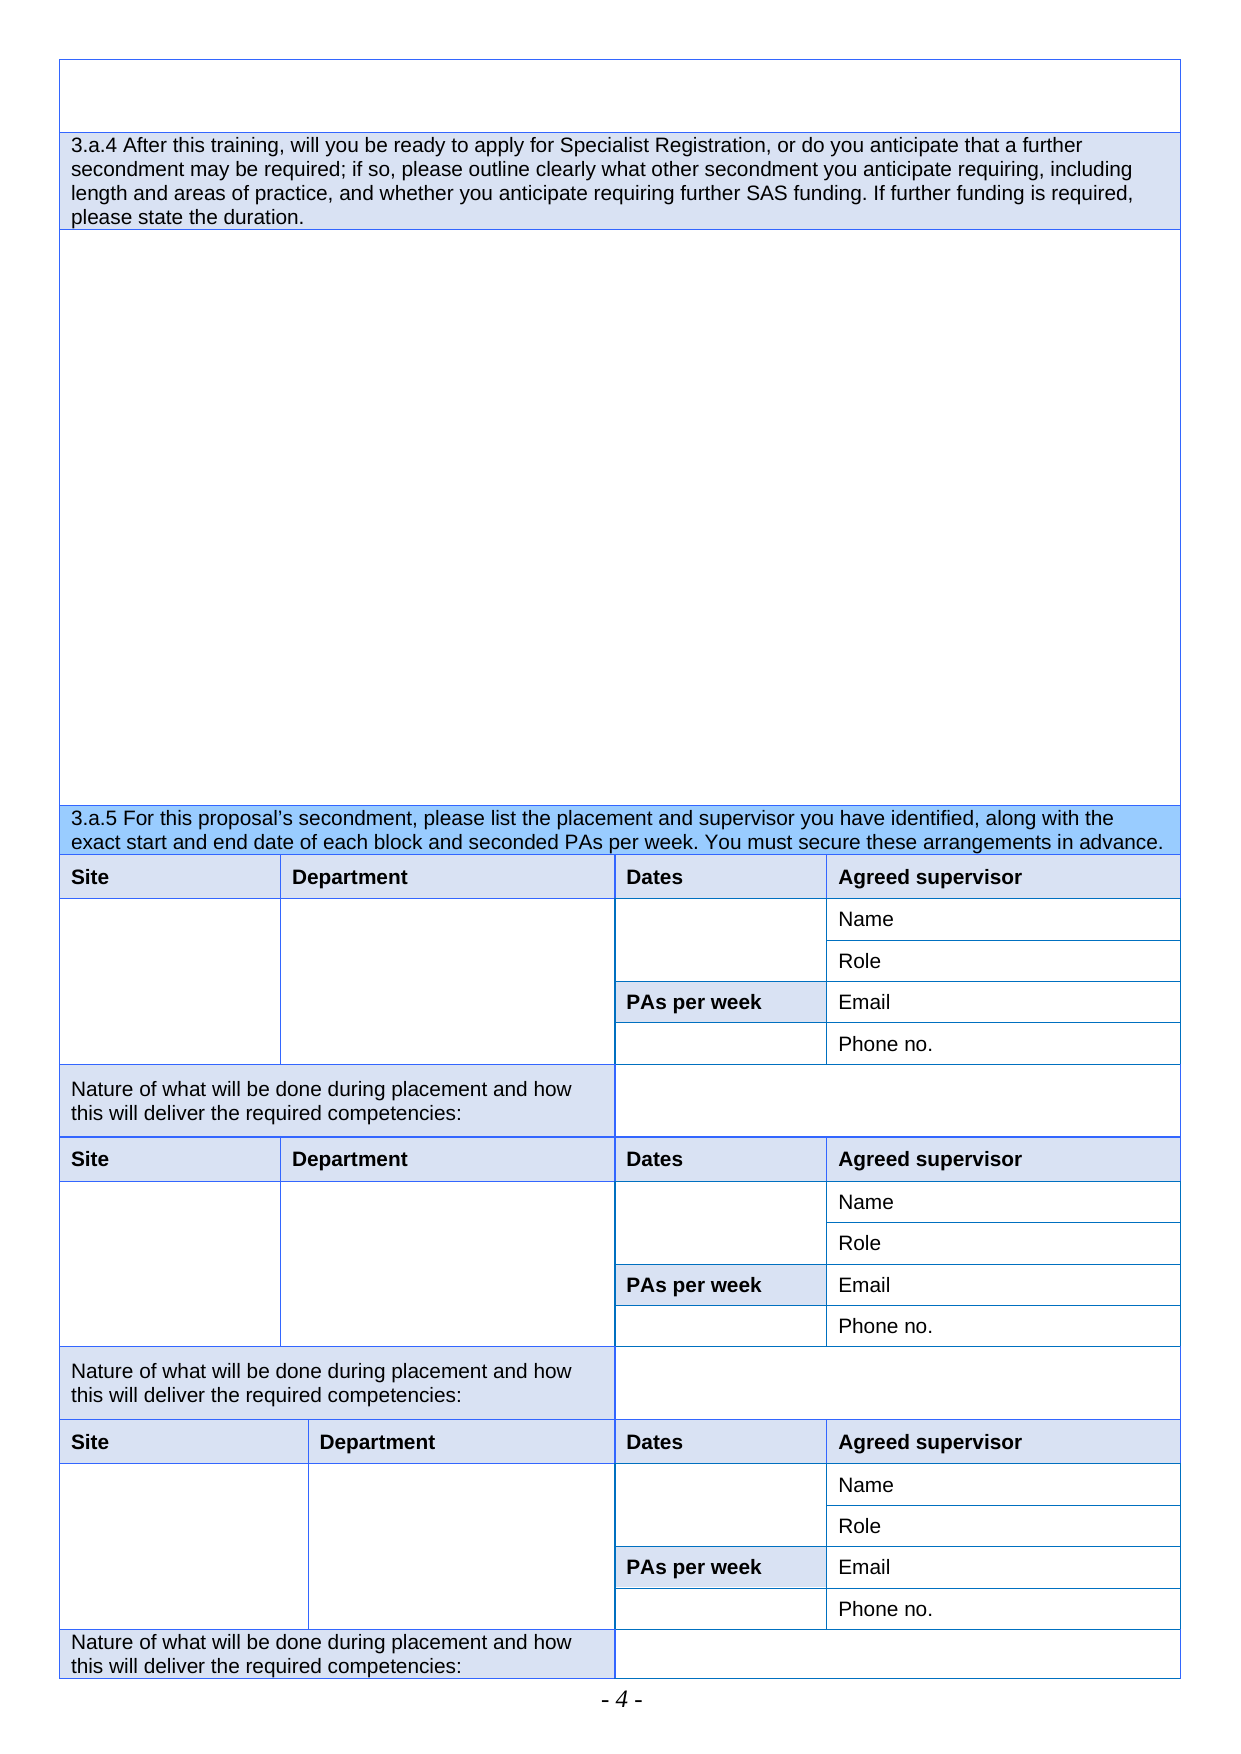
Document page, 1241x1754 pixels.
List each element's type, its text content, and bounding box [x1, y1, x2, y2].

table_cell Role [827, 941, 1180, 981]
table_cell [60, 1630, 614, 1678]
table_cell Name [827, 1464, 1180, 1505]
table_cell Department [281, 855, 614, 898]
table_cell [616, 1306, 826, 1346]
table_cell Dates [616, 855, 826, 898]
table_cell Role [827, 1223, 1180, 1263]
table_cell Agreed supervisor [827, 1420, 1180, 1463]
table_cell 3.a.5 For this proposal’s secondment, please list the placement and supervisor you have identified, along with the exact start and end date of each block and seconded PAs per week. You must secure these arrangements in advance. [60, 806, 1180, 854]
table_cell Site [60, 855, 280, 898]
table_cell Email [827, 1547, 1180, 1587]
table_cell Dates [616, 1138, 826, 1181]
table_cell Name [827, 899, 1180, 939]
table_cell [60, 899, 280, 1063]
table_cell Phone no. [827, 1589, 1180, 1629]
table_cell Dates [616, 1420, 826, 1463]
table_cell [309, 1464, 614, 1629]
table_cell Department [281, 1138, 614, 1181]
table_cell Site [60, 1138, 280, 1181]
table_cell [60, 1347, 614, 1419]
table_cell Site [60, 1420, 308, 1463]
table_cell Nature of what will be done during placement and how this will deliver the required competencies: [60, 1065, 614, 1136]
table_cell 3.a.4 After this training, will you be ready to apply for Specialist Registration, or do you anticipate that a further secondment may be required; if so, please outline clearly what other secondment you anticipate requiring, including length and areas of practice, and whether you anticipate requiring further SAS funding. If further funding is required, please state the duration. [60, 133, 1180, 229]
table_cell [616, 1589, 826, 1629]
table_cell [60, 60, 1180, 132]
table_cell [281, 899, 614, 1063]
table_cell [616, 1347, 1180, 1419]
table_cell Email [827, 1265, 1180, 1305]
table_cell [616, 1023, 826, 1063]
table_cell [616, 1464, 826, 1546]
table_cell PAs per week [616, 1547, 826, 1587]
table_cell Department [309, 1420, 614, 1463]
table_cell Agreed supervisor [827, 855, 1180, 898]
table_cell [616, 899, 826, 981]
table_cell PAs per week [616, 982, 826, 1022]
table_cell PAs per week [616, 1265, 826, 1305]
table_cell [60, 230, 1180, 805]
table_cell Role [827, 1506, 1180, 1546]
table_cell [616, 1182, 826, 1263]
table_cell Phone no. [827, 1306, 1180, 1346]
table_cell [281, 1182, 614, 1346]
table_cell [616, 1065, 1180, 1136]
table_cell Agreed supervisor [827, 1138, 1180, 1181]
table_cell [60, 1182, 280, 1346]
table_cell Phone no. [827, 1023, 1180, 1063]
table_cell [60, 1464, 308, 1629]
table_cell Email [827, 982, 1180, 1022]
table_cell [616, 1630, 1180, 1678]
table_cell Name [827, 1182, 1180, 1222]
